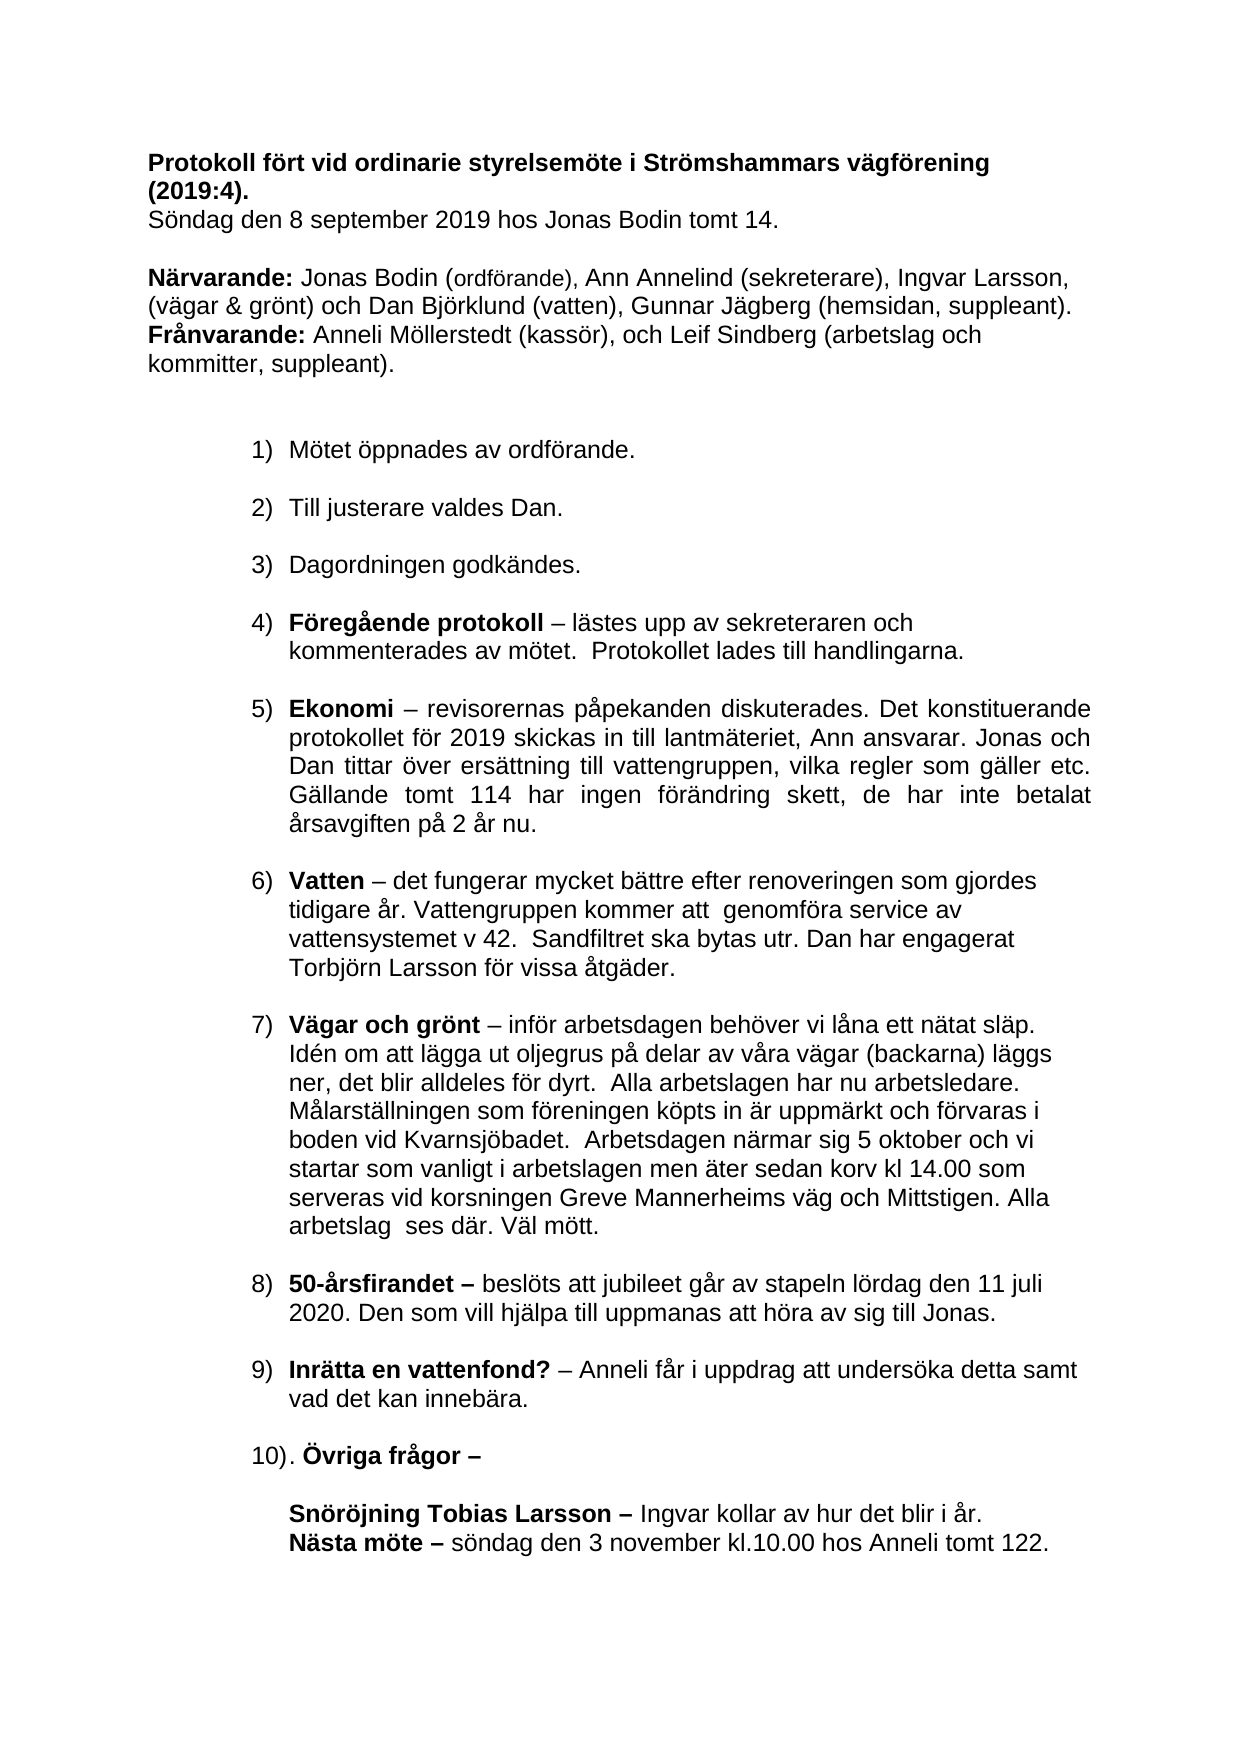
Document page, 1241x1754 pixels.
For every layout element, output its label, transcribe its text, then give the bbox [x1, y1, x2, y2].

text Närvarande: Jonas Bodin (ordförande), Ann Annelind (sekreterare), Ingvar Larsson, (vägar & grönt) och Dan Björklund (vatten), Gunnar Jägberg (hemsidan, suppleant). [148, 263, 1093, 320]
list Vatten – det fungerar mycket bättre efter renoveringen som gjordes tidigare år. Vattengruppen kommer att genomföra service av vattensystemet v 42. Sandfiltret ska bytas utr. Dan har engagerat Torbjörn Larsson för vissa åtgäder. [251, 866, 1093, 981]
list Mötet öppnades av ordförande. [251, 435, 1093, 464]
list Föregående protokoll – lästes upp av sekreteraren och kommenterades av mötet. Protokollet lades till handlingarna. [251, 608, 1093, 665]
text Frånvarande: Anneli Möllerstedt (kassör), och Leif Sindberg (arbetslag och kommitter, suppleant). [148, 320, 1093, 378]
list Ekonomi – revisorernas påpekanden diskuterades. Det konstituerande protokollet för 2019 skickas in till lantmäteriet, Ann ansvarar. Jonas och Dan tittar över ersättning till vattengruppen, vilka regler som gäller etc. Gällande tomt 114 har ingen förändring skett, de har inte betalat årsavgiften på 2 år nu. [251, 694, 1093, 838]
list . Övriga frågor – [251, 1441, 1093, 1470]
list Nästa möte – söndag den 3 november kl.10.00 hos Anneli tomt 122. [288, 1528, 1093, 1556]
list Snöröjning Tobias Larsson – Ingvar kollar av hur det blir i år. [288, 1499, 1093, 1528]
list 50-årsfirandet – beslöts att jubileet går av stapeln lördag den 11 juli 2020. Den som vill hjälpa till uppmanas att höra av sig till Jonas. [251, 1269, 1093, 1326]
text Protokoll fört vid ordinarie styrelsemöte i Strömshammars vägförening (2019:4). [148, 148, 1093, 205]
list Inrätta en vattenfond? – Anneli får i uppdrag att undersöka detta samt vad det kan innebära. [251, 1355, 1093, 1413]
list Vägar och grönt – inför arbetsdagen behöver vi låna ett nätat släp. Idén om att lägga ut oljegrus på delar av våra vägar (backarna) läggs ner, det blir alldeles för dyrt. Alla arbetslagen har nu arbetsledare. Målarställningen som föreningen köpts in är uppmärkt och förvaras i boden vid Kvarnsjöbadet. Arbetsdagen närmar sig 5 oktober och vi startar som vanligt i arbetslagen men äter sedan korv kl 14.00 som serveras vid korsningen Greve Mannerheims väg och Mittstigen. Alla arbetslag ses där. Väl mött. [251, 1010, 1093, 1240]
text Söndag den 8 september 2019 hos Jonas Bodin tomt 14. [148, 205, 1093, 234]
list Dagordningen godkändes. [251, 550, 1093, 579]
list Till justerare valdes Dan. [251, 493, 1093, 521]
